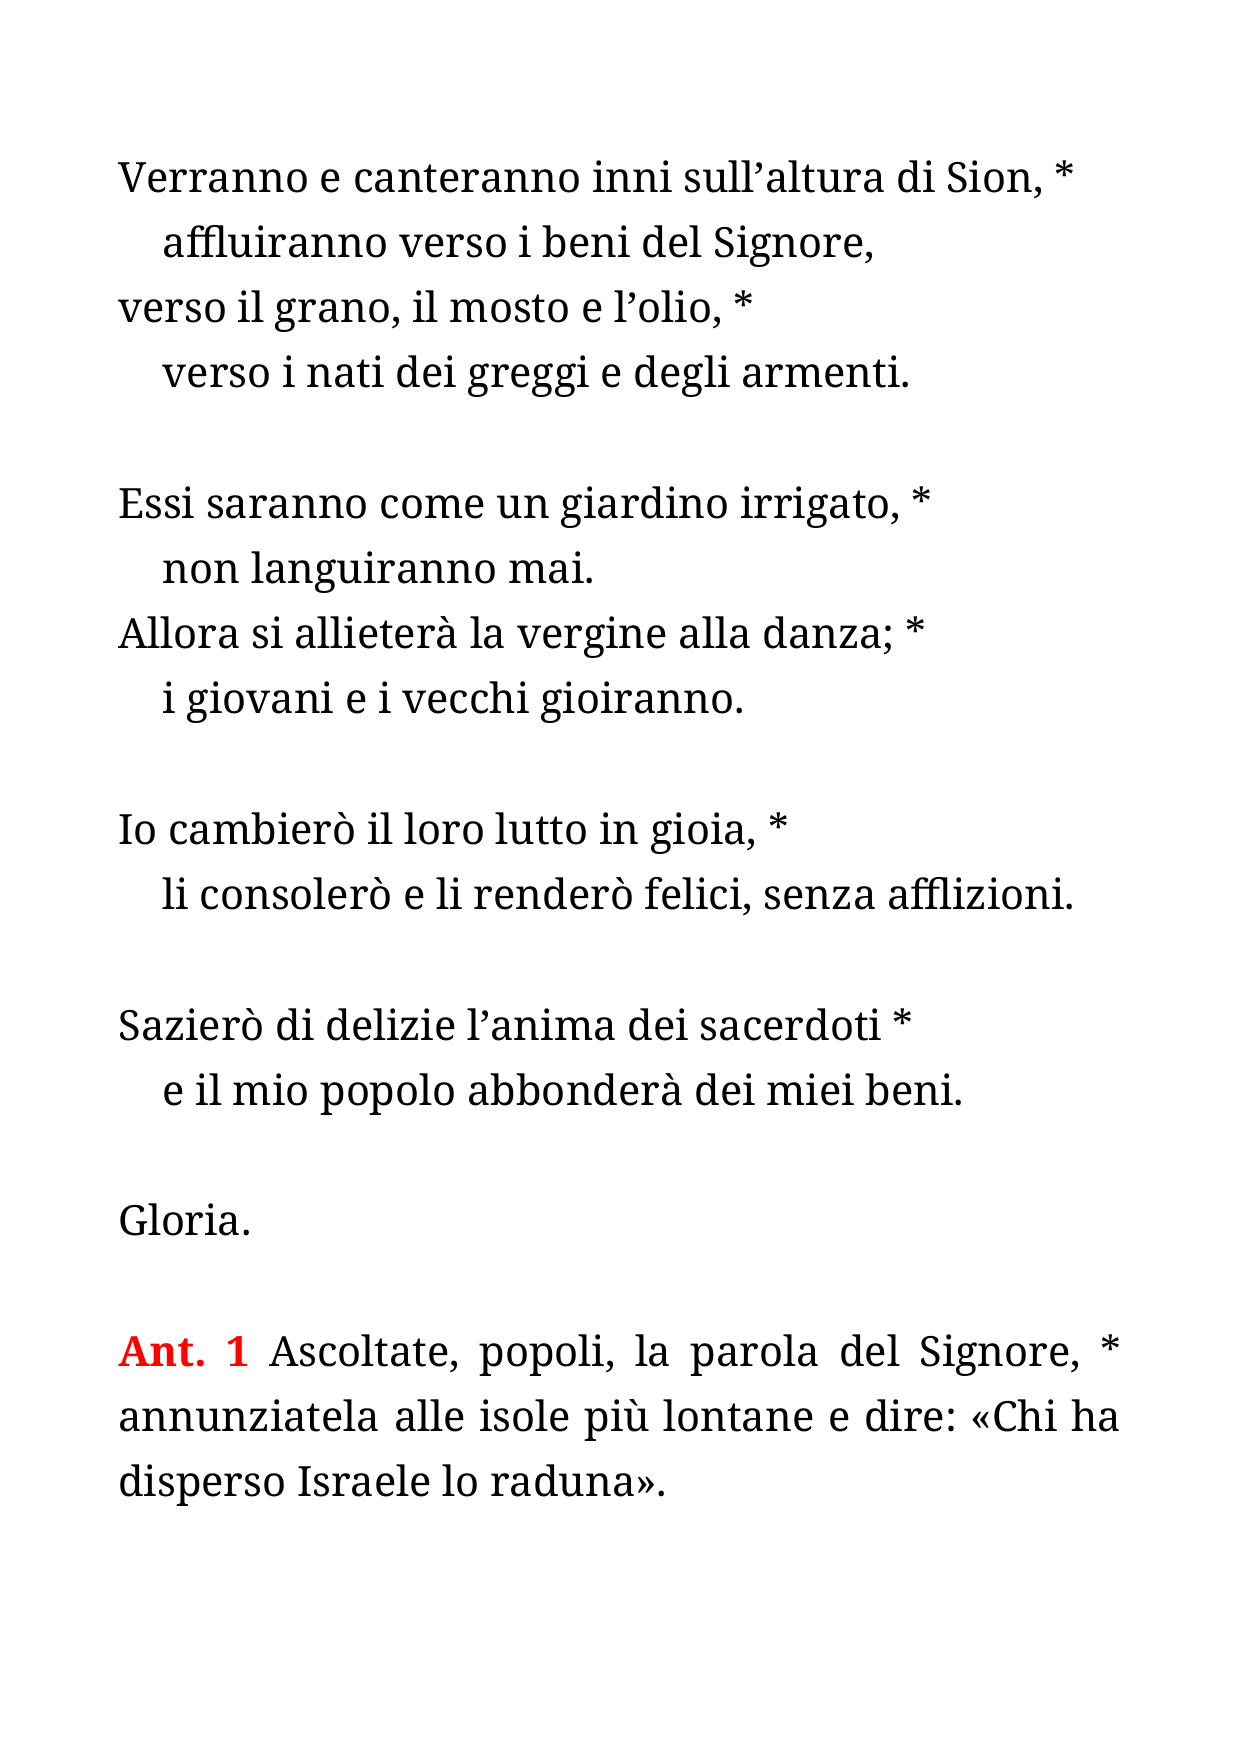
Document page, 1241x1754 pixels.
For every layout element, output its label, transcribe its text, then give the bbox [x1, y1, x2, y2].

text non languiranno mai. [118, 539, 1122, 596]
text affluiranno verso i beni del Signore, [118, 213, 1122, 269]
text Essi saranno come un giardino irrigato, * [118, 474, 1122, 530]
text e il mio popolo abbonderà dei miei beni. [118, 1061, 1122, 1117]
text verso i nati dei greggi e degli armenti. [118, 343, 1122, 400]
text Gloria. [118, 1191, 1122, 1248]
text Ant. 1 Ascoltate, popoli, la parola del Signore, * annunziatela alle isole più lontane e dire: «Chi ha disperso Israele lo raduna». [118, 1321, 1122, 1508]
text Allora si allieterà la vergine alla danza; * [118, 604, 1122, 661]
text Verranno e canteranno inni sull’altura di Sion, * [118, 148, 1122, 204]
text Io cambierò il loro lutto in gioia, * [118, 800, 1122, 856]
text verso il grano, il mosto e l’olio, * [118, 278, 1122, 335]
text i giovani e i vecchi gioiranno. [118, 669, 1122, 726]
text li consolerò e li renderò felici, senza afflizioni. [118, 865, 1122, 922]
text Sazierò di delizie l’anima dei sacerdoti * [118, 995, 1122, 1052]
